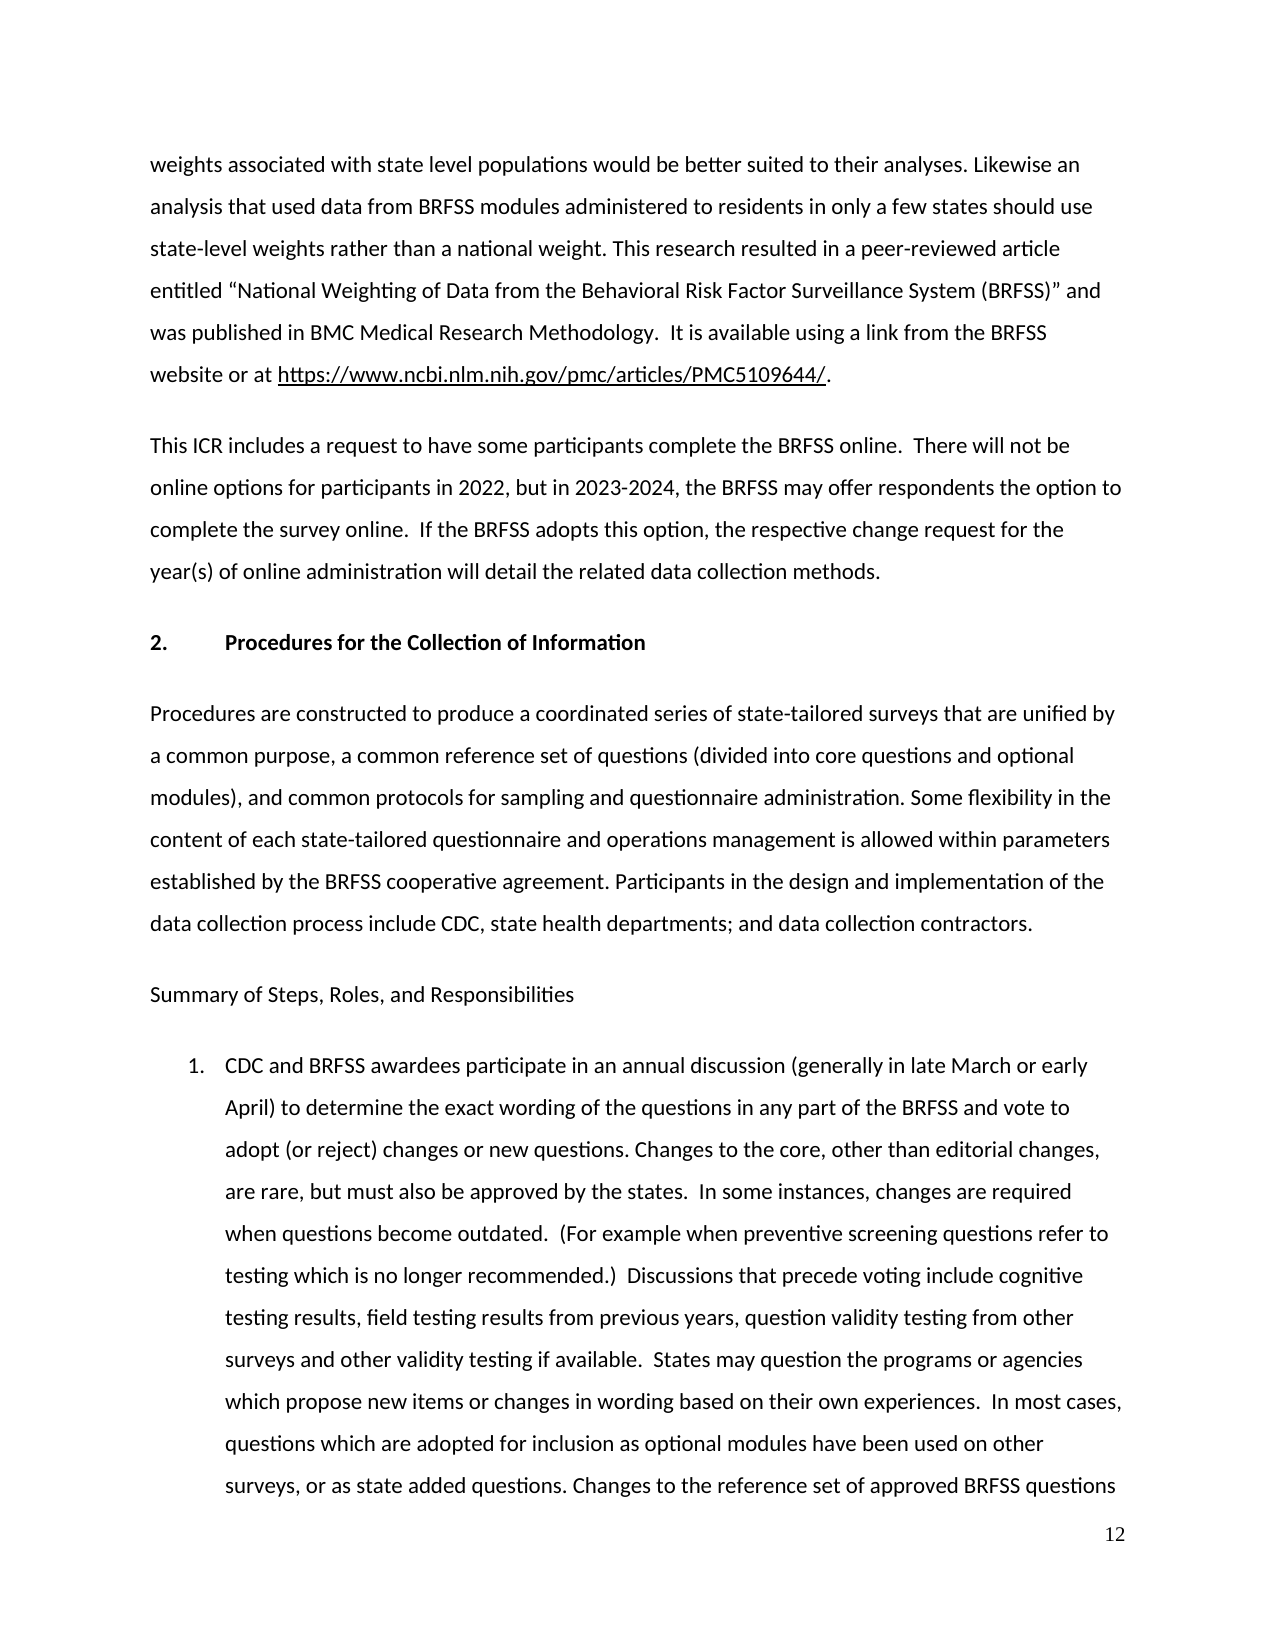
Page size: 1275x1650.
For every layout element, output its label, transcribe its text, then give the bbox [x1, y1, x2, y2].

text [150, 150, 1125, 388]
text This ICR includes a request to have some participants complete the BRFSS online. There will not be online options for participants in 2022, but in 2023-2024, the BRFSS may offer respondents the option to complete the survey online. If the BRFSS adopts this option, the respective change request for the year(s) of online administration will detail the related data collection methods. [150, 431, 1125, 585]
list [187, 1051, 1125, 1499]
text Procedures are constructed to produce a coordinated series of state-tailored surveys that are unified by a common purpose, a common reference set of questions (divided into core questions and optional modules), and common protocols for sampling and questionnaire administration. Some flexibility in the content of each state-tailored questionnaire and operations management is allowed within parameters established by the BRFSS cooperative agreement. Participants in the design and implementation of the data collection process include CDC, state health departments; and data collection contractors. [150, 699, 1125, 937]
subtitle 2. Procedures for the Collection of Information [150, 628, 1125, 656]
subtitle Summary of Steps, Roles, and Responsibilities [150, 980, 1125, 1008]
